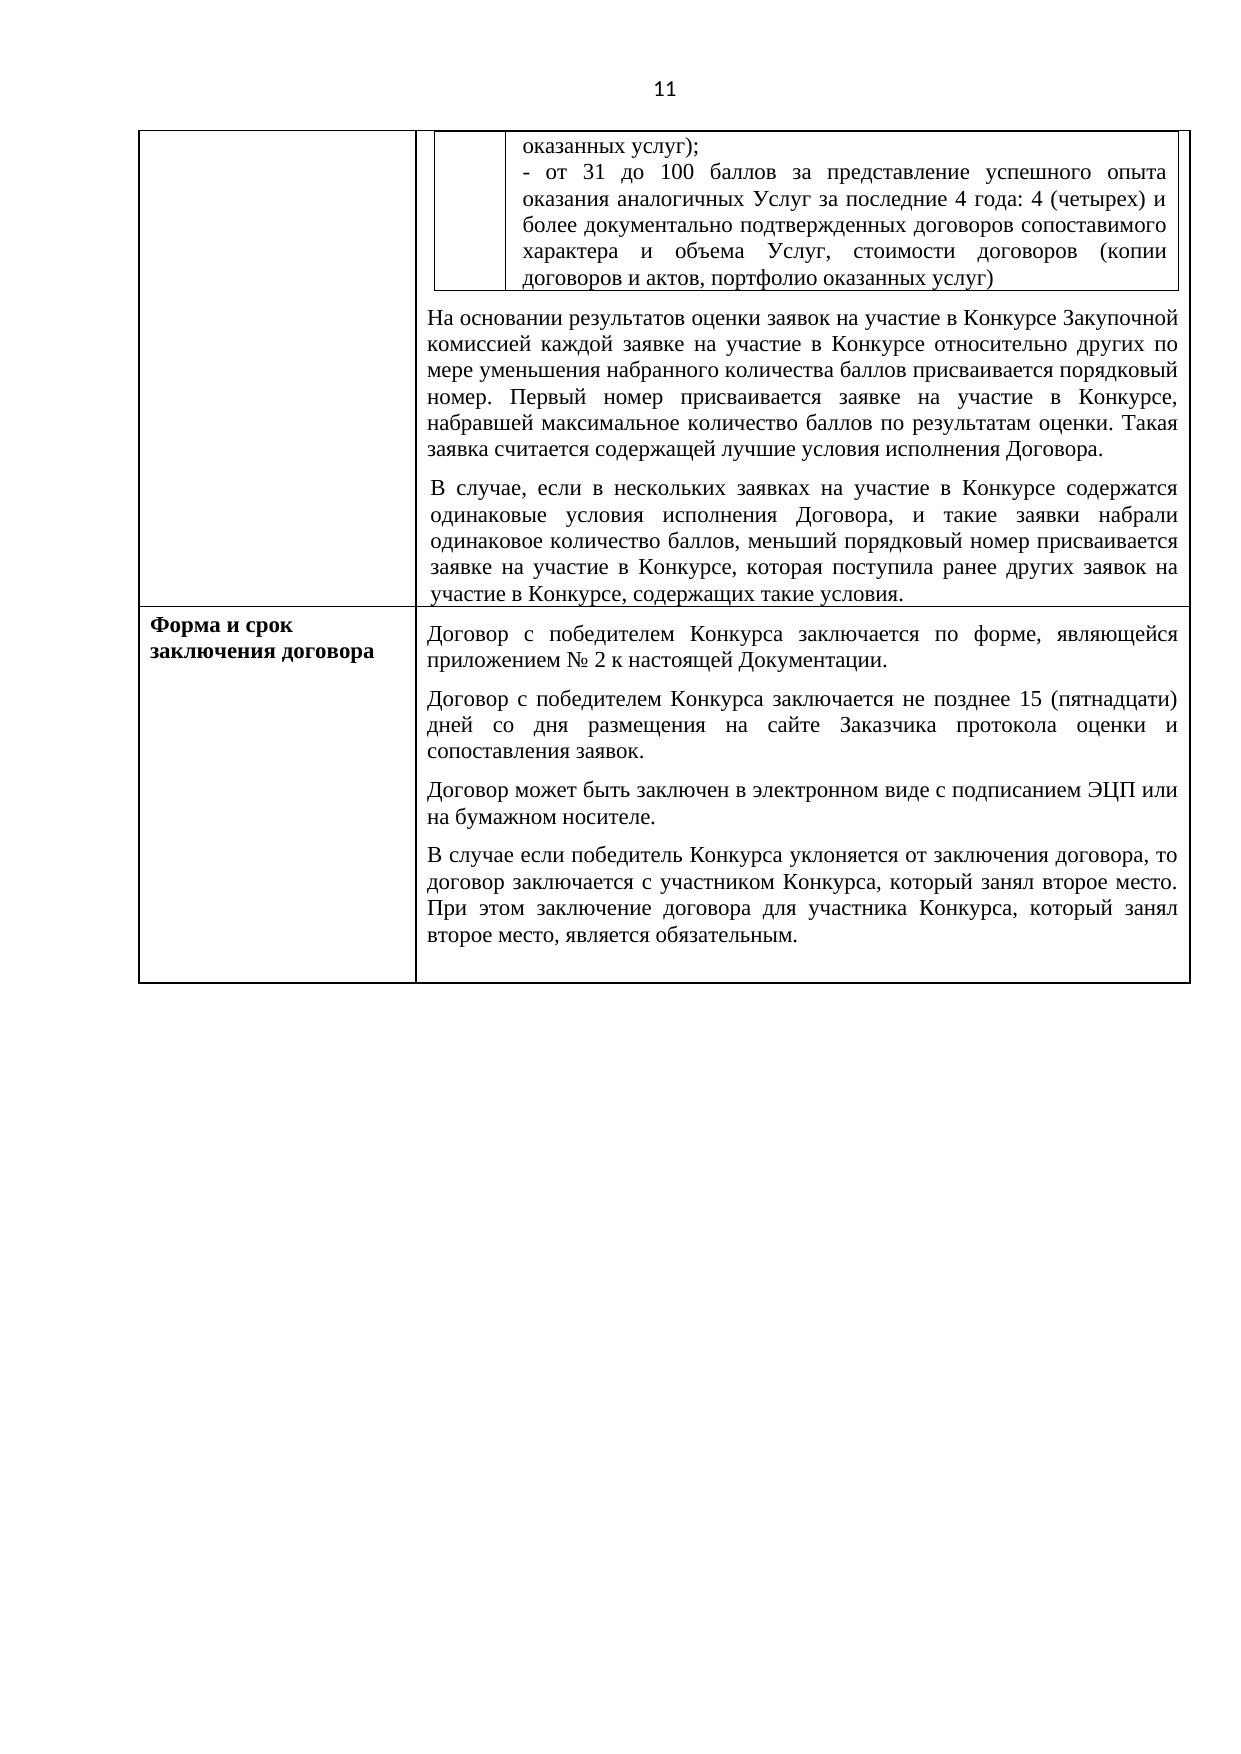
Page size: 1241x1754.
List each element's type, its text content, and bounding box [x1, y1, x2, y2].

table_cell Договор с победителем Конкурса заключается по форме, являющейся приложением № 2 к настоящей Документации. Договор с победителем Конкурса заключается не позднее 15 (пятнадцати) дней со дня размещения на сайте Заказчика протокола оценки и сопоставления заявок. Договор может быть заключен в электронном виде с подписанием ЭЦП или на бумажном носителе. В случае если победитель Конкурса уклоняется от заключения договора, то договор заключается с участником Конкурса, который занял второе место. При этом заключение договора для участника Конкурса, который занял второе место, является обязательным. [417, 607, 1189, 982]
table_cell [140, 131, 415, 606]
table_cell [417, 131, 1189, 606]
table_cell Форма и срок заключения договора [140, 607, 415, 982]
